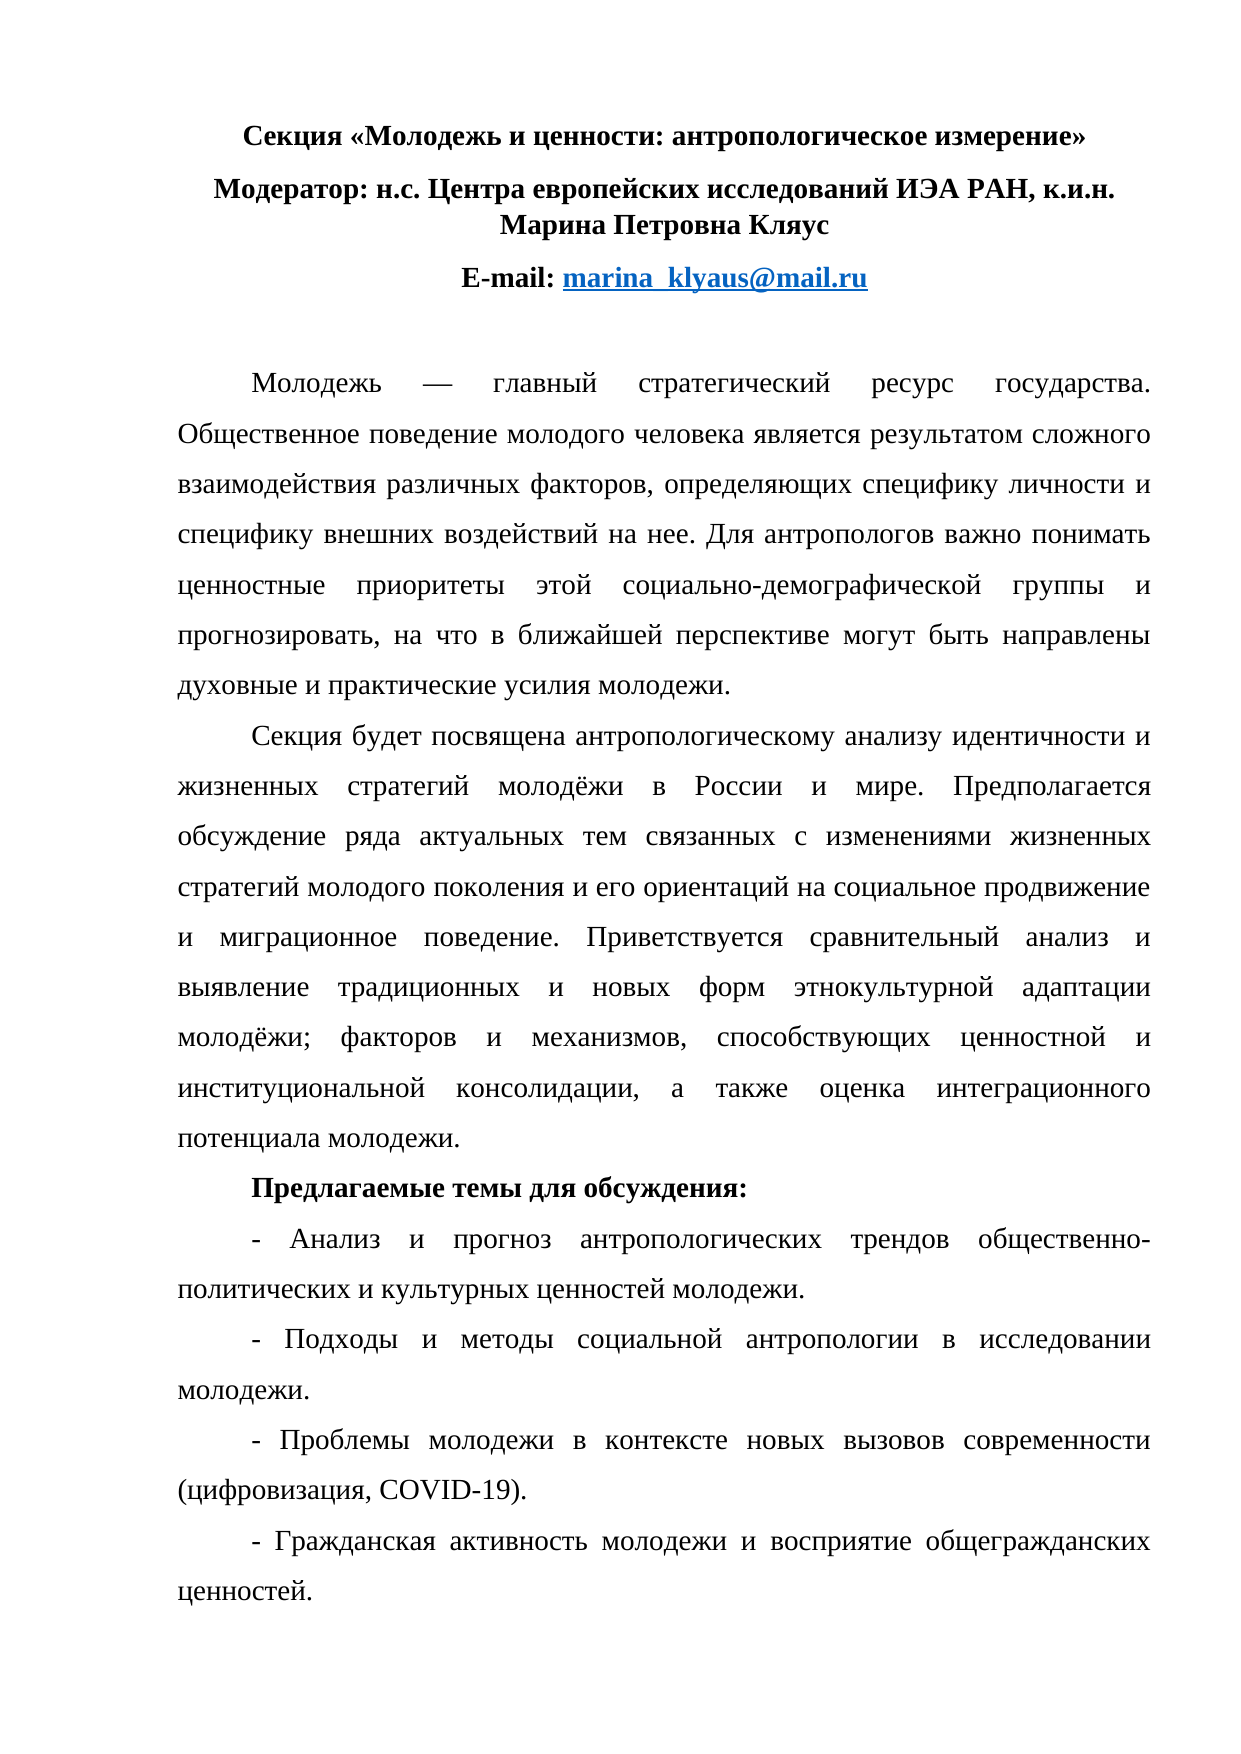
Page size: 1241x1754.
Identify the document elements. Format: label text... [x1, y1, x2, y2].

text - Анализ и прогноз антропологических трендов общественно-политических и культурных ценностей молодежи. [177, 1221, 1152, 1305]
text E-mail: marina_klyaus@mail.ru [177, 260, 1152, 293]
text - Гражданская активность молодежи и восприятие общегражданских ценностей. [177, 1523, 1152, 1607]
text Предлагаемые темы для обсуждения: [177, 1171, 1152, 1204]
text Модератор: н.с. Центра европейских исследований ИЭА РАН, к.и.н. Марина Петровна Кляус [177, 171, 1152, 241]
text Молодежь — главный стратегический ресурс государства. Общественное поведение молодого человека является результатом сложного взаимодействия различных факторов, определяющих специфику личности и специфику внешних воздействий на нее. Для антропологов важно понимать ценностные приоритеты этой социально-демографической группы и прогнозировать, на что в ближайшей перспективе могут быть направлены духовные и практические усилия молодежи. [177, 366, 1152, 701]
text Секция «Молодежь и ценности: антропологическое измерение» [177, 118, 1152, 152]
text Секция будет посвящена антропологическому анализу идентичности и жизненных стратегий молодёжи в России и мире. Предполагается обсуждение ряда актуальных тем связанных с изменениями жизненных стратегий молодого поколения и его ориентаций на социальное продвижение и миграционное поведение. Приветствуется сравнительный анализ и выявление традиционных и новых форм этнокультурной адаптации молодёжи; факторов и механизмов, способствующих ценностной и институциональной консолидации, а также оценка интеграционного потенциала молодежи. [177, 718, 1152, 1154]
text - Проблемы молодежи в контексте новых вызовов современности (цифровизация, COVID-19). [177, 1422, 1152, 1506]
text - Подходы и методы социальной антропологии в исследовании молодежи. [177, 1321, 1152, 1405]
